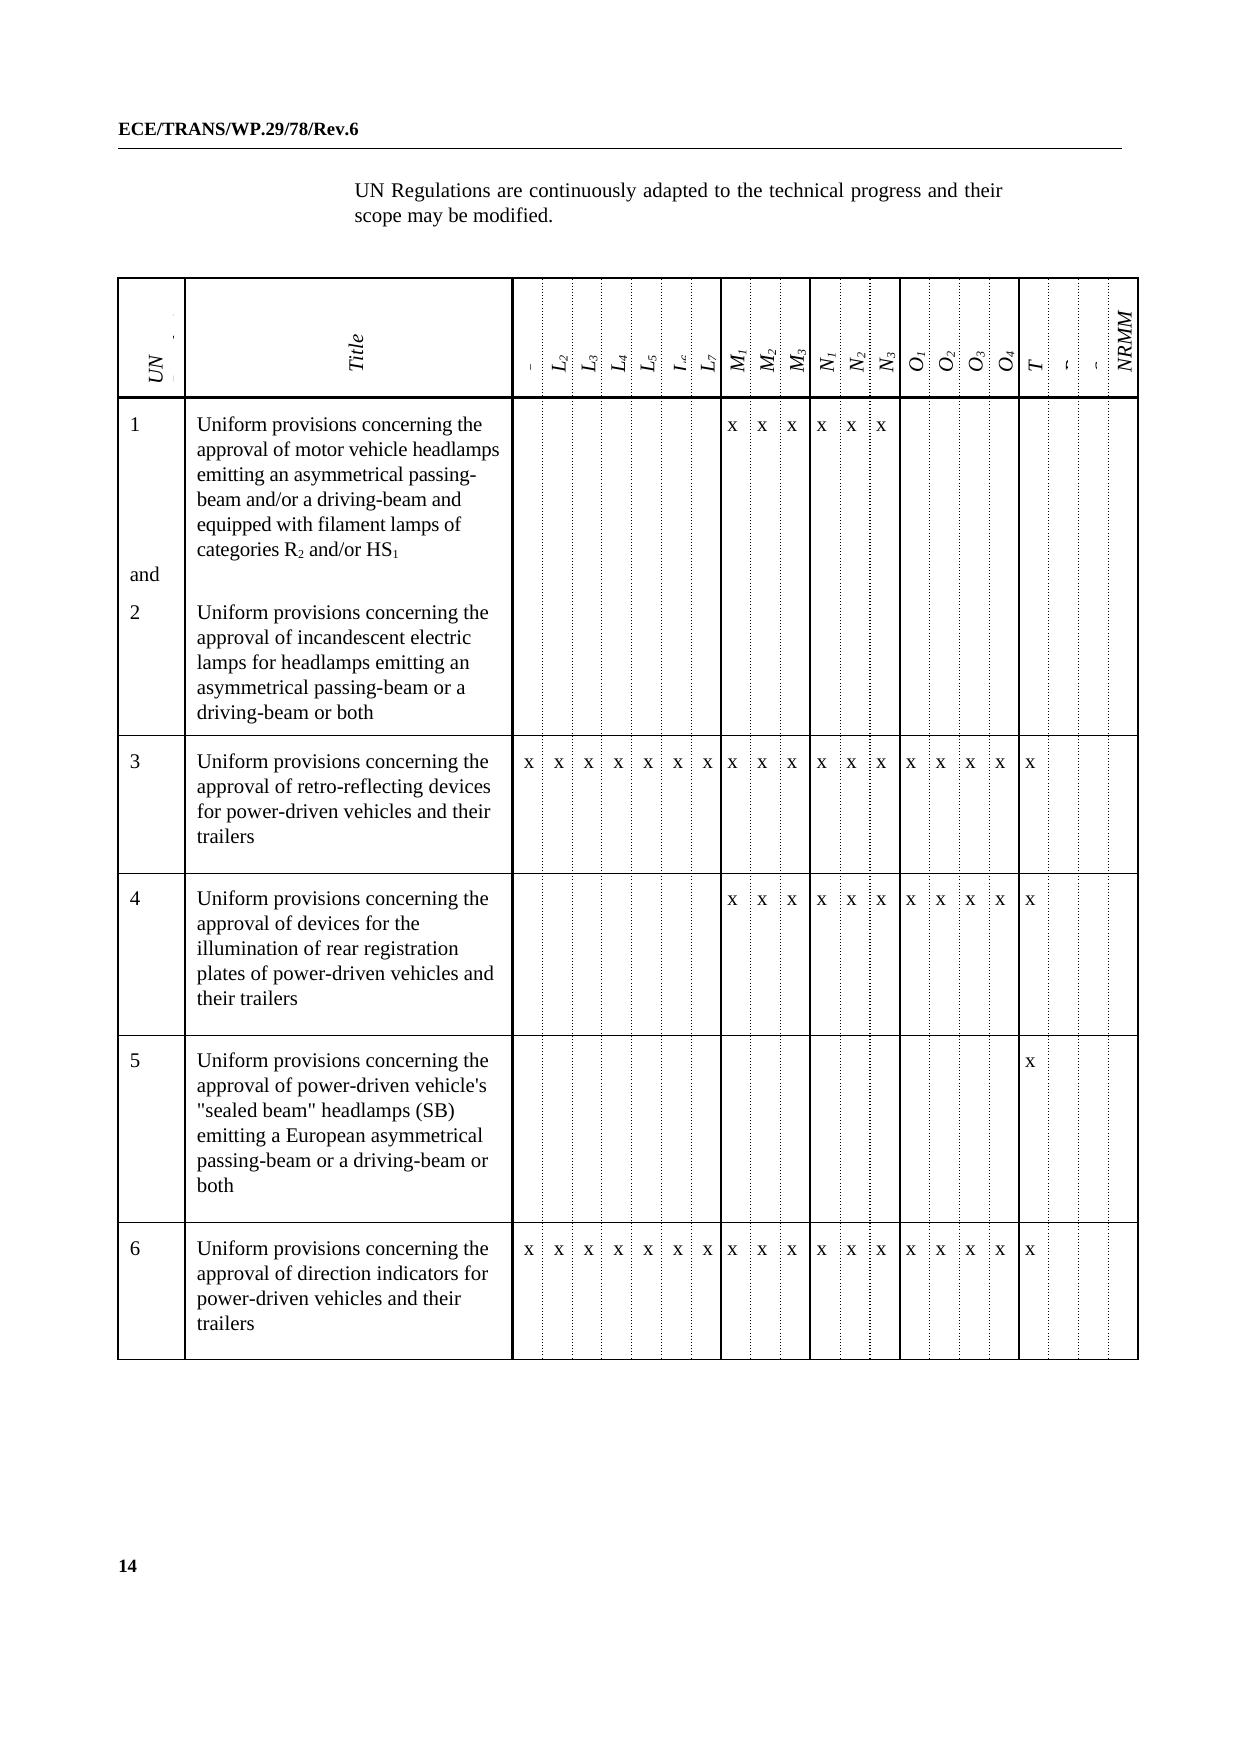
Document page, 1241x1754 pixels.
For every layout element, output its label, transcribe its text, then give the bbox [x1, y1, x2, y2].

table_cell [691, 1036, 720, 1222]
table_cell [989, 1036, 1018, 1222]
table_header O1 [901, 279, 929, 396]
table_cell [751, 1036, 781, 1222]
table_header R [1049, 279, 1078, 396]
table_cell [572, 874, 602, 1034]
table_cell [572, 1036, 602, 1222]
table_cell x [781, 399, 809, 735]
table_cell [1079, 736, 1108, 872]
table_header N3 [870, 279, 899, 396]
table_header M2 [751, 279, 781, 396]
table_cell x [781, 736, 809, 872]
table_cell [722, 1036, 751, 1222]
text UN Regulations are continuously adapted to the technical progress and their scope may be modified. [354, 177, 1004, 227]
table_cell [572, 399, 602, 735]
table_cell [1049, 399, 1078, 735]
table_cell x [989, 874, 1018, 1034]
table_cell x [602, 1223, 632, 1359]
table_cell x [870, 874, 899, 1034]
table_cell [661, 1036, 691, 1222]
table_cell [1079, 1223, 1108, 1359]
table_cell [1049, 874, 1078, 1034]
table_cell [811, 1036, 840, 1222]
table_cell x [542, 736, 572, 872]
table_cell x [722, 1223, 751, 1359]
table_cell [930, 399, 959, 735]
table_cell x [840, 399, 870, 735]
table_cell x [959, 736, 989, 872]
table_cell [1079, 399, 1108, 735]
table_cell [632, 874, 661, 1034]
table_cell x [722, 399, 751, 735]
table_cell [542, 399, 572, 735]
table_header N1 [811, 279, 840, 396]
table_header L3 [572, 279, 602, 396]
table_cell x [572, 1223, 602, 1359]
table_cell x [602, 736, 632, 872]
table_cell x [811, 874, 840, 1034]
table_cell [840, 1036, 870, 1222]
table_cell [1108, 1036, 1137, 1222]
table_cell [1108, 736, 1137, 872]
table_cell [542, 874, 572, 1034]
table_header O3 [959, 279, 989, 396]
table_cell x [840, 874, 870, 1034]
table_header NRMM [1108, 279, 1137, 396]
table_cell x [901, 1223, 929, 1359]
table_cell 5 [119, 1036, 184, 1222]
table_header L4 [602, 279, 632, 396]
table_cell [1079, 1036, 1108, 1222]
table_cell x [751, 736, 781, 872]
table_cell x [751, 399, 781, 735]
table_cell x [572, 736, 602, 872]
table_cell [901, 399, 929, 735]
table_cell x [751, 874, 781, 1034]
table_cell [901, 1036, 929, 1222]
table_cell x [930, 736, 959, 872]
table_cell [602, 399, 632, 735]
table_cell 6 [119, 1223, 184, 1359]
table_header S [1079, 279, 1108, 396]
table_cell [870, 1036, 899, 1222]
table_header O4 [989, 279, 1018, 396]
table_cell [632, 1036, 661, 1222]
table_cell [1049, 736, 1078, 872]
table_cell [1049, 1223, 1078, 1359]
table_cell Uniform provisions concerning the approval of devices for the illumination of rear registration plates of power-driven vehicles and their trailers [186, 874, 511, 1034]
table_cell x [840, 736, 870, 872]
table_cell Uniform provisions concerning the approval of retro-reflecting devices for power-driven vehicles and their trailers [186, 736, 511, 872]
table_cell [691, 399, 720, 735]
table_cell x [751, 1223, 781, 1359]
table_cell 3 [119, 736, 184, 872]
table_header L1 [514, 279, 542, 396]
table_cell [514, 874, 542, 1034]
table_header M1 [722, 279, 751, 396]
table_cell [514, 1036, 542, 1222]
table_cell [661, 399, 691, 735]
table_cell x [661, 736, 691, 872]
table_cell x [1020, 736, 1049, 872]
table_cell [691, 874, 720, 1034]
table_cell x [1020, 1223, 1049, 1359]
table_header L2 [542, 279, 572, 396]
table_cell x [632, 736, 661, 872]
table_header O2 [930, 279, 959, 396]
table_cell x [959, 874, 989, 1034]
table_cell x [870, 1223, 899, 1359]
table_cell x [781, 1223, 809, 1359]
table_cell x [811, 736, 840, 872]
table_cell x [870, 736, 899, 872]
table_cell x [781, 874, 809, 1034]
table_cell x [1020, 1036, 1049, 1222]
table_cell x [959, 1223, 989, 1359]
table_cell [1020, 399, 1049, 735]
table_cell x [870, 399, 899, 735]
table_cell 4 [119, 874, 184, 1034]
table_cell x [930, 874, 959, 1034]
table_cell x [930, 1223, 959, 1359]
table_header L7 [691, 279, 720, 396]
table_cell x [691, 736, 720, 872]
table_cell x [722, 736, 751, 872]
table_cell x [840, 1223, 870, 1359]
table_cell 1 and 2 [119, 399, 184, 735]
table_cell Uniform provisions concerning the approval of power-driven vehicle's "sealed beam" headlamps (SB) emitting a European asymmetrical passing-beam or a driving-beam or both [186, 1036, 511, 1222]
table_cell x [542, 1223, 572, 1359]
table_cell [1108, 874, 1137, 1034]
table_header N2 [840, 279, 870, 396]
table_cell x [632, 1223, 661, 1359]
table_cell Uniform provisions concerning the approval of direction indicators for power-driven vehicles and their trailers [186, 1223, 511, 1359]
table_header Title [186, 279, 511, 396]
table_cell [661, 874, 691, 1034]
table_cell x [514, 1223, 542, 1359]
table_header L6 [661, 279, 691, 396]
table_cell [781, 1036, 809, 1222]
table_cell x [989, 736, 1018, 872]
table_cell [514, 399, 542, 735]
table_cell x [722, 874, 751, 1034]
table_cell [602, 874, 632, 1034]
table_cell [989, 399, 1018, 735]
table_cell [959, 1036, 989, 1222]
table_cell Uniform provisions concerning the approval of motor vehicle headlamps emitting an asymmetrical passing-beam and/or a driving-beam and equipped with filament lamps of categories R2 and/or HS1 Uniform provisions concerning the approval of incandescent electric lamps for headlamps emitting an asymmetrical passing-beam or a driving-beam or both [186, 399, 511, 735]
table_cell x [811, 1223, 840, 1359]
table_cell x [661, 1223, 691, 1359]
table_cell x [514, 736, 542, 872]
table_cell [959, 399, 989, 735]
table_cell x [1020, 874, 1049, 1034]
table_header UN Regulation [119, 279, 184, 396]
table_cell x [691, 1223, 720, 1359]
table_cell [602, 1036, 632, 1222]
table_cell x [901, 736, 929, 872]
table_cell [542, 1036, 572, 1222]
table_cell [1108, 399, 1137, 735]
table_header T [1020, 279, 1049, 396]
table_cell [1079, 874, 1108, 1034]
table_cell x [811, 399, 840, 735]
table_header L5 [632, 279, 661, 396]
table_cell [632, 399, 661, 735]
table_cell x [989, 1223, 1018, 1359]
table_cell [1049, 1036, 1078, 1222]
table_cell x [901, 874, 929, 1034]
table_cell [930, 1036, 959, 1222]
table_cell [1108, 1223, 1137, 1359]
table_header M3 [781, 279, 809, 396]
